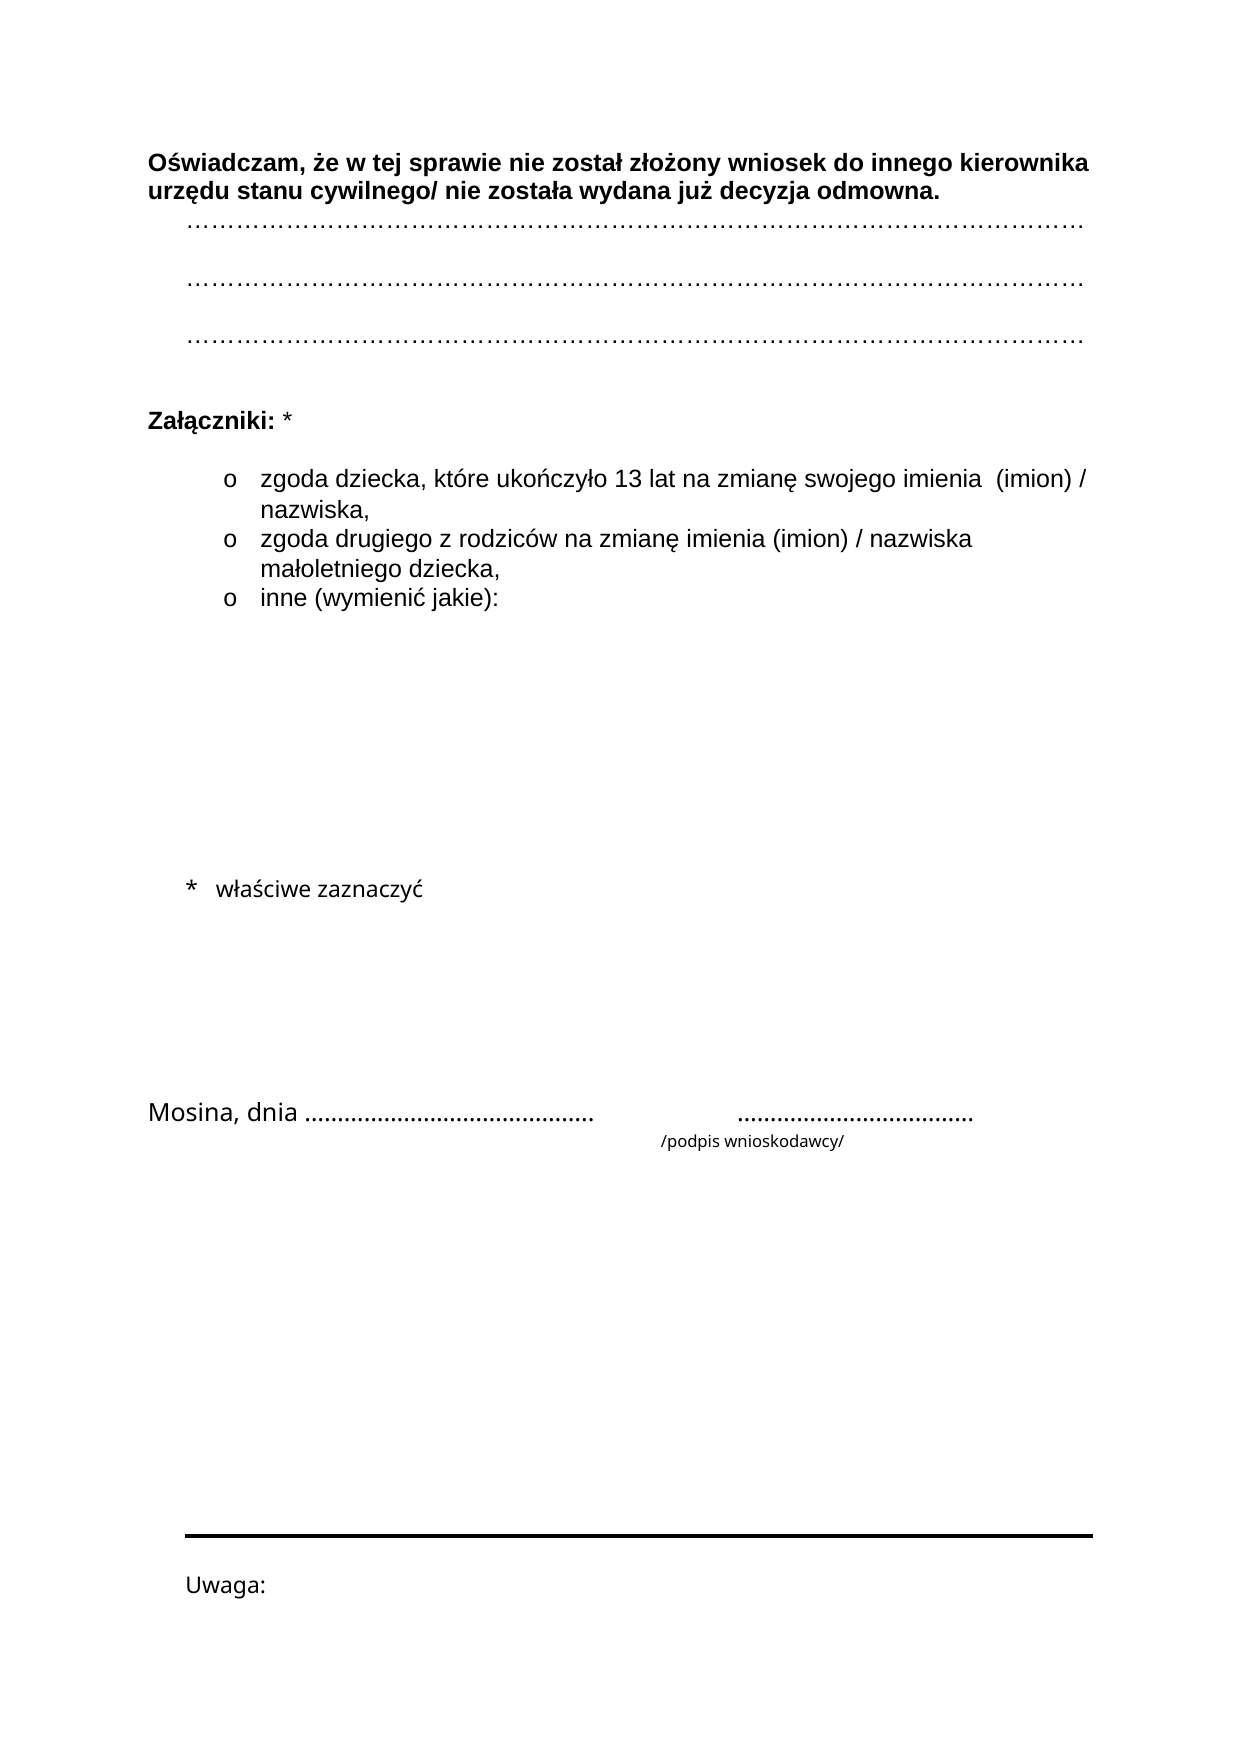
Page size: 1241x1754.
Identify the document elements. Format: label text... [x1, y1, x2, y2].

text ……………………………………………………………………………………………… [185, 320, 1093, 349]
list zgoda dziecka, które ukończyło 13 lat na zmianę swojego imienia (imion) / nazwiska, [223, 464, 1093, 523]
text /podpis wnioskodawcy/ [148, 1129, 1093, 1152]
text ……………………………………………………………………………………………… [185, 205, 1093, 234]
text Oświadczam, że w tej sprawie nie został złożony wniosek do innego kierownika urzędu stanu cywilnego/ nie została wydana już decyzja odmowna. [148, 148, 1093, 205]
text Załączniki: * [148, 406, 1093, 435]
text ……………………………………………………………………………………………… [185, 263, 1093, 291]
list inne (wymienić jakie): [223, 583, 1093, 614]
text Mosina, dnia …………………………………….. ……………………………… [148, 1095, 1093, 1129]
list zgoda drugiego z rodziców na zmianę imienia (imion) / nazwiska małoletniego dziecka, [223, 523, 1093, 583]
text * właściwe zaznaczyć [185, 873, 1093, 904]
text Uwaga: [185, 1569, 1093, 1600]
